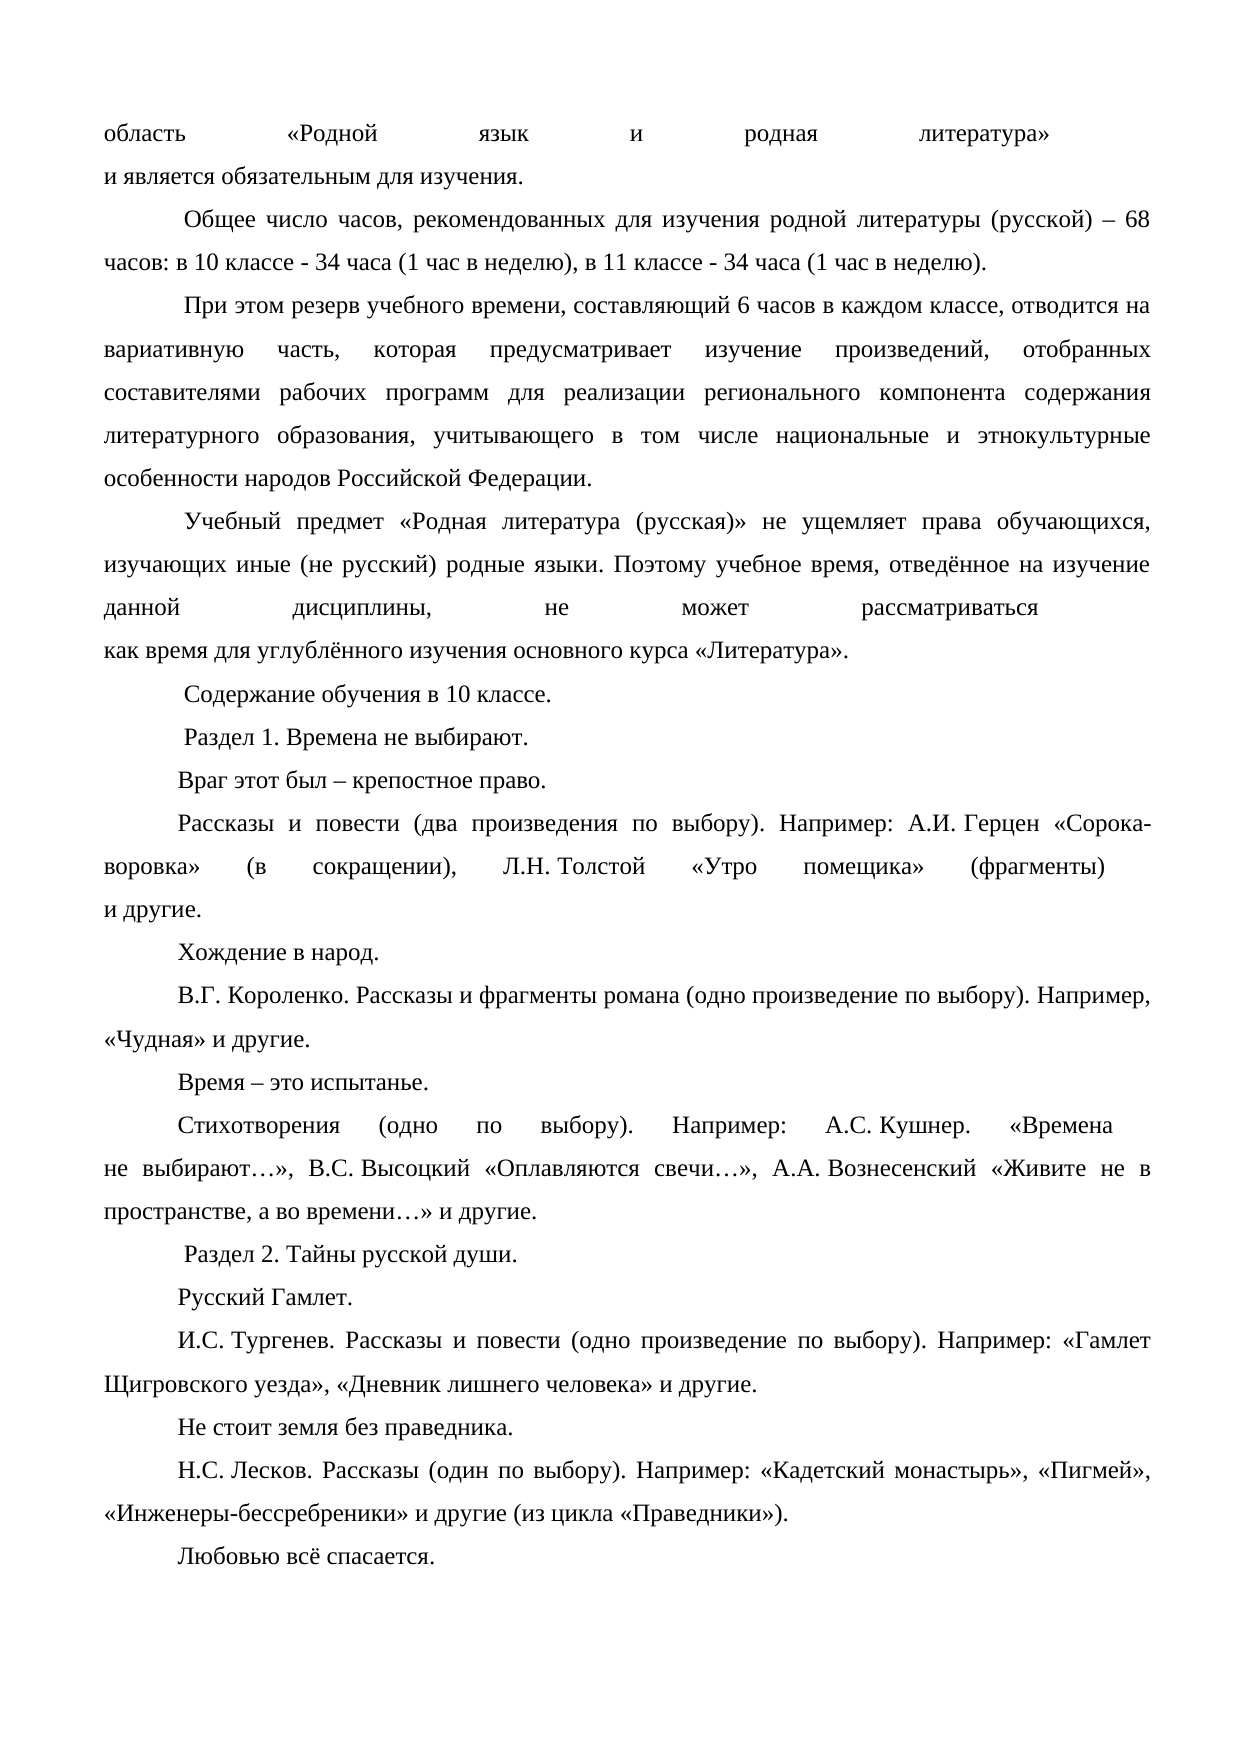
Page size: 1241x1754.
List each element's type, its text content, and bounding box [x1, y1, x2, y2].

text Русский Гамлет. [103, 1282, 1152, 1311]
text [103, 118, 1152, 190]
text Стихотворения (одно по выбору). Например: А.С. Кушнер. «Времена не выбирают…», В.С. Высоцкий «Оплавляются свечи…», А.А. Вознесенский «Живите не в пространстве, а во времени…» и другие. [103, 1110, 1152, 1225]
text Время – это испытанье. [103, 1067, 1152, 1096]
text При этом резерв учебного времени, составляющий 6 часов в каждом классе, отводится на вариативную часть, которая предусматривает изучение произведений, отобранных составителями рабочих программ для реализации регионального компонента содержания литературного образования, учитывающего в том числе национальные и этнокультурные особенности народов Российской Федерации. [103, 291, 1152, 492]
text Общее число часов, рекомендованных для изучения родной литературы (русской) – 68 часов: в 10 классе - 34 часа (1 час в неделю), в 11 классе - 34 часа (1 час в неделю). [103, 204, 1152, 276]
text Раздел 1. Времена не выбирают. [103, 722, 1152, 751]
text Учебный предмет «Родная литература (русская)» не ущемляет права обучающихся, изучающих иные (не русский) родные языки. Поэтому учебное время, отведённое на изучение данной дисциплины, не может рассматриваться как время для углублённого изучения основного курса «Литература». [103, 506, 1152, 664]
text Любовью всё спасается. [103, 1541, 1152, 1570]
text Раздел 2. Тайны русской души. [103, 1239, 1152, 1268]
text В.Г. Короленко. Рассказы и фрагменты романа (одно произведение по выбору). Например, «Чудная» и другие. [103, 981, 1152, 1052]
text Не стоит земля без праведника. [103, 1412, 1152, 1441]
text Враг этот был – крепостное право. [103, 765, 1152, 794]
text Хождение в народ. [103, 937, 1152, 966]
text Содержание обучения в 10 классе. [103, 679, 1152, 707]
text Н.С. Лесков. Рассказы (один по выбору). Например: «Кадетский монастырь», «Пигмей», «Инженеры-бессребреники» и другие (из цикла «Праведники»). [103, 1455, 1152, 1527]
text Рассказы и повести (два произведения по выбору). Например: А.И. Герцен «Сорока-воровка» (в сокращении), Л.Н. Толстой «Утро помещика» (фрагменты) и другие. [103, 808, 1152, 923]
text И.С. Тургенев. Рассказы и повести (одно произведение по выбору). Например: «Гамлет Щигровского уезда», «Дневник лишнего человека» и другие. [103, 1326, 1152, 1397]
